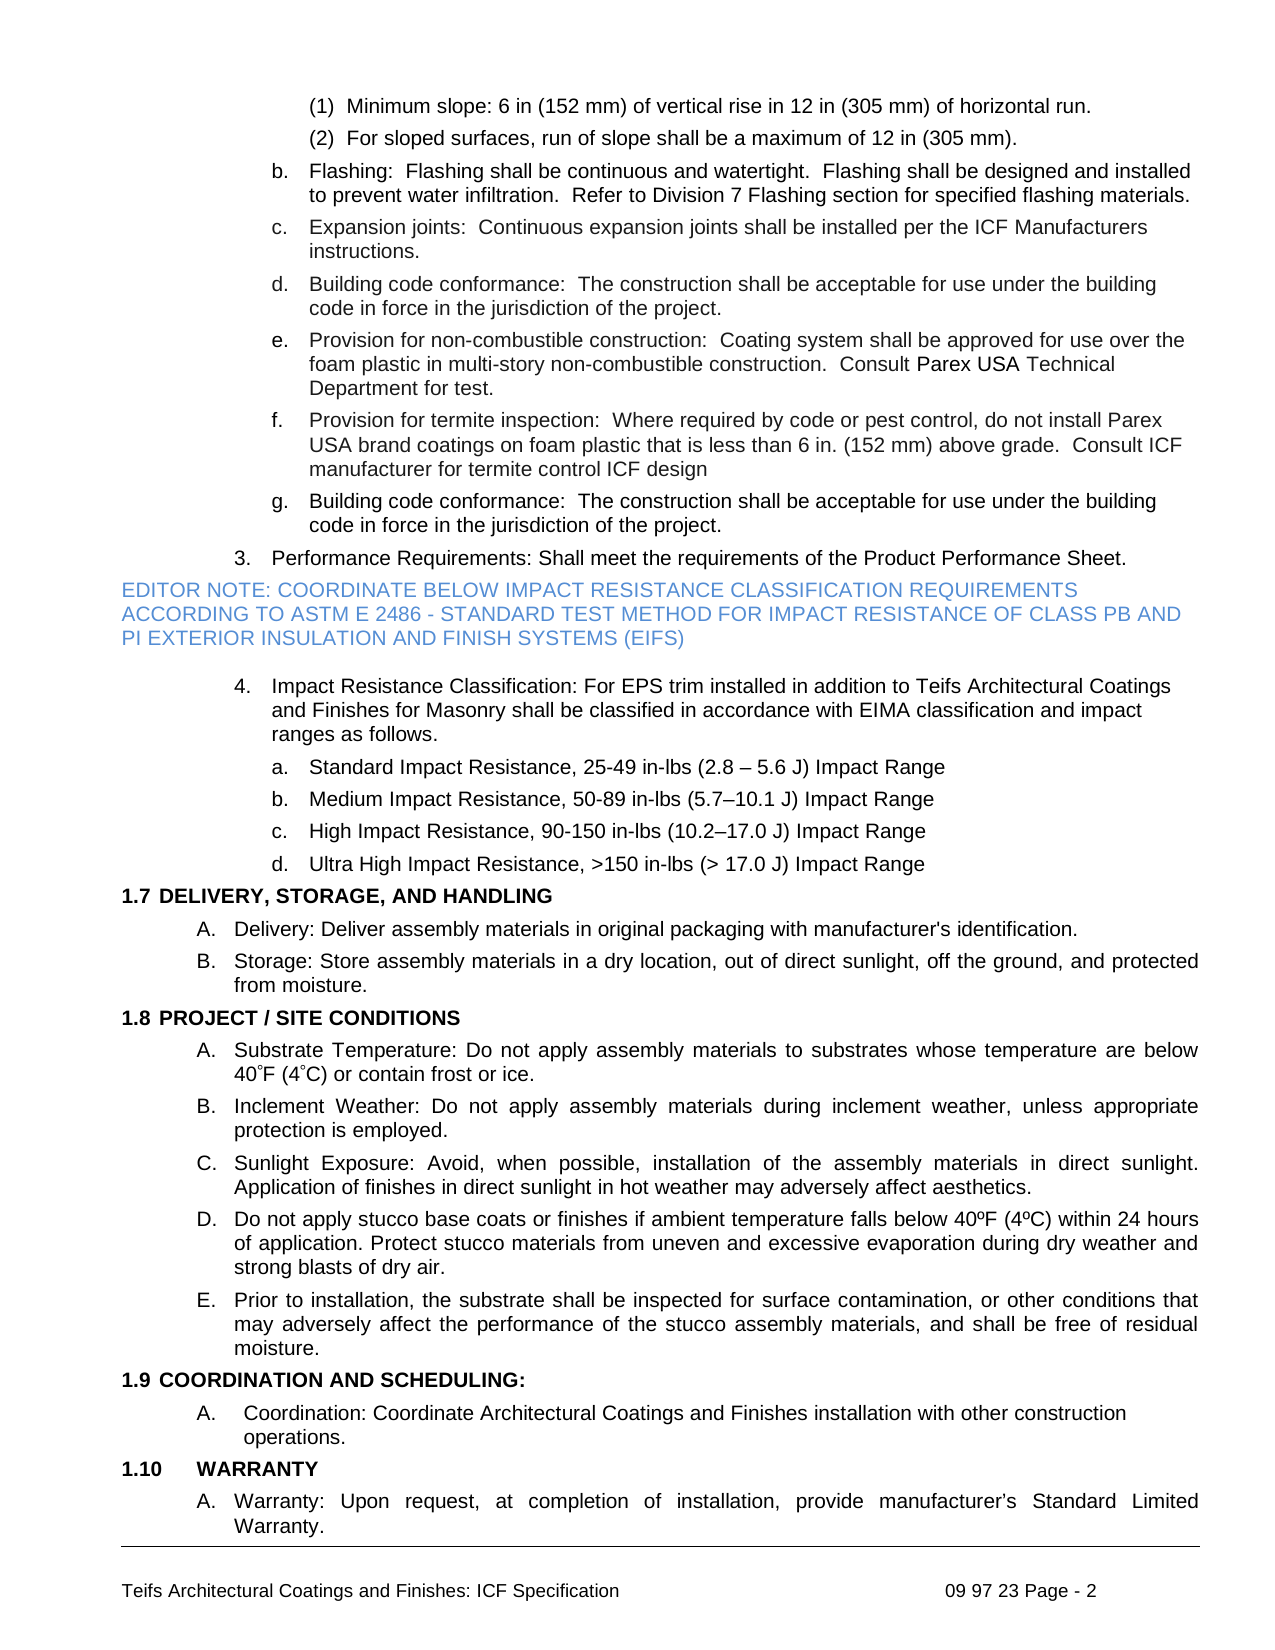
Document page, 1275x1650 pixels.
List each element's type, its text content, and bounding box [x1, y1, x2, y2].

list Impact Resistance Classification: For EPS trim installed in addition to Teifs Architectural Coatings and Finishes for Masonry shall be classified in accordance with EIMA classification and impact ranges as follows. [234, 739, 1200, 821]
list Provision for termite inspection: Where required by code or pest control, do not install Parex USA brand coatings on foam plastic that is less than 6 in. (152 mm) above grade. Consult ICF manufacturer for termite control ICF design [271, 473, 1200, 545]
list Ultra High Impact Resistance, >150 in-lbs (> 17.0 J) Impact Range [271, 926, 1200, 951]
list General: [234, 94, 1200, 118]
list Expansion joints: Continuous expansion joints shall be installed per the ICF Manufacturers instructions. [271, 280, 1200, 328]
list Inclined surfaces shall follow the guidelines listed below: [271, 126, 1200, 150]
list Inclement Weather: Do not apply assembly materials during inclement weather, unless appropriate protection is employed. [196, 1184, 1200, 1237]
list Provision for non-combustible construction: Coating system shall be approved for use over the foam plastic in multi-story non-combustible construction. Consult Parex USA Technical Department for test. [271, 393, 1200, 465]
list Sunlight Exposure: Avoid, when possible, installation of the assembly materials in direct sunlight. Application of finishes in direct sunlight in hot weather may adversely affect aesthetics. [196, 1245, 1200, 1298]
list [196, 1510, 1200, 1534]
list Performance Requirements: Shall meet the requirements of the Product Performance Sheet. [234, 610, 1200, 634]
text EDITOR NOTE: COORDINATE BELOW IMPACT RESISTANCE CLASSIFICATION REQUIREMENTS ACCORDING TO ASTM E 2486 - STANDARD TEST METHOD FOR IMPACT RESISTANCE OF CLASS PB AND PI EXTERIOR INSULATION AND FINISH SYSTEMS (EIFS) [121, 643, 1200, 715]
list Do not apply stucco base coats or finishes if ambient temperature falls below 40ºF (4ºC) within 24 hours of application. Protect stucco materials from uneven and excessive evaporation during dry weather and strong blasts of dry air. [196, 1307, 1200, 1384]
list Medium Impact Resistance, 50-89 in-lbs (5.7–10.1 J) Impact Range [271, 862, 1200, 886]
list High Impact Resistance, 90-150 in-lbs (10.2–17.0 J) Impact Range [271, 894, 1200, 918]
list Delivery: Deliver assembly materials in original packaging with manufacturer's identification. [196, 991, 1200, 1020]
list COORDINATION AND SCHEDULING: [121, 1478, 1200, 1502]
list DELIVERY, STORAGE, AND HANDLING [121, 959, 1200, 983]
list PROJECT / SITE CONDITIONS [121, 1090, 1200, 1114]
list Prior to installation, the substrate shall be inspected for surface contamination, or other conditions that may adversely affect the performance of the stucco assembly materials, and shall be free of residual moisture. [196, 1392, 1200, 1469]
list For sloped surfaces, run of slope shall be a maximum of 12 in (305 mm). [309, 191, 1200, 215]
list Storage: Store assembly materials in a dry location, out of direct sunlight, off the ground, and protected from moisture. [196, 1029, 1200, 1082]
list Flashing: Flashing shall be continuous and watertight. Flashing shall be designed and installed to prevent water infiltration. Refer to Division 7 Flashing section for specified flashing materials. [271, 223, 1200, 271]
list Substrate Temperature: Do not apply assembly materials to substrates whose temperature are below 40F (4C) or contain frost or ice. [196, 1122, 1200, 1176]
list Building code conformance: The construction shall be acceptable for use under the building code in force in the jurisdiction of the project. [271, 336, 1200, 384]
list Standard Impact Resistance, 25-49 in-lbs (2.8 – 5.6 J) Impact Range [271, 829, 1200, 853]
list Minimum slope: 6 in (152 mm) of vertical rise in 12 in (305 mm) of horizontal run. [309, 158, 1200, 183]
list Building code conformance: The construction shall be acceptable for use under the building code in force in the jurisdiction of the project. [271, 554, 1200, 602]
